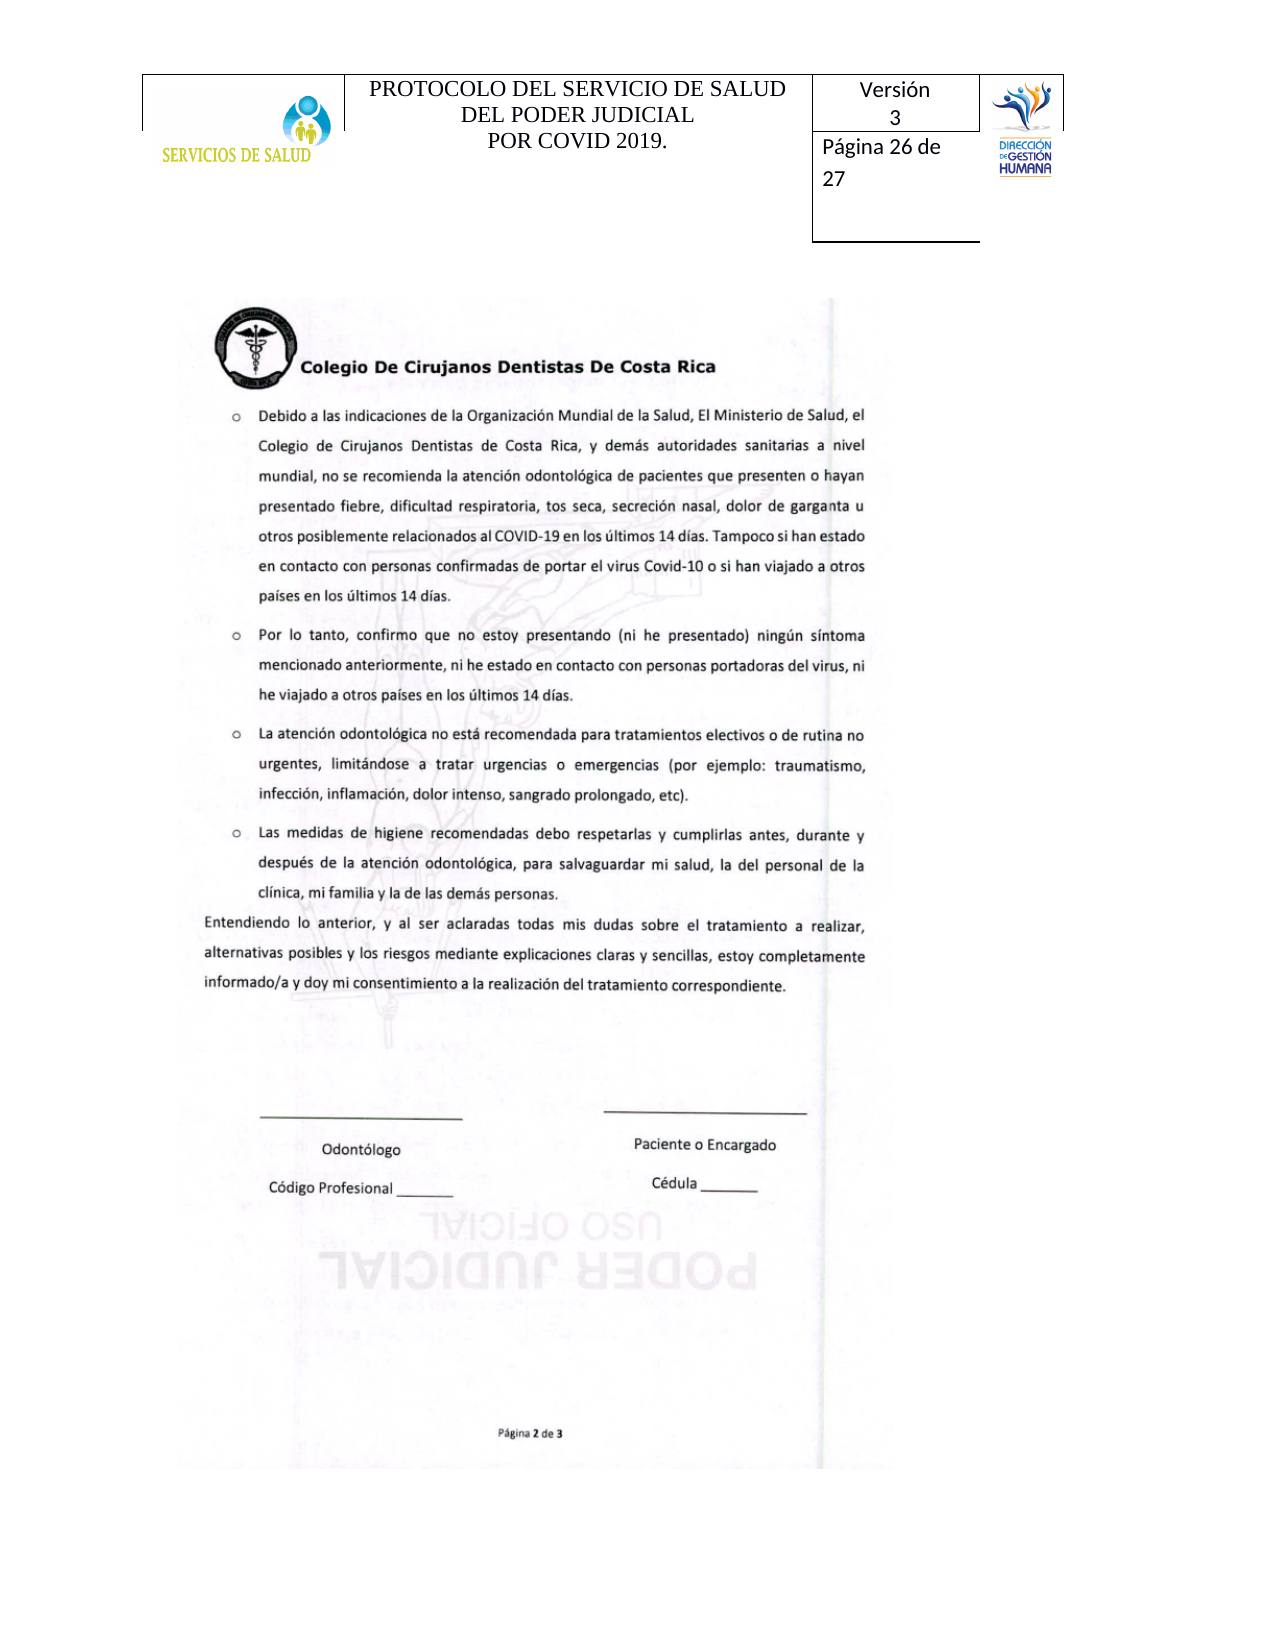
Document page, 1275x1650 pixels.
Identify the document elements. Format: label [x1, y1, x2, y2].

picture [154, 88, 334, 166]
picture [177, 298, 894, 1469]
picture [985, 75, 1063, 184]
